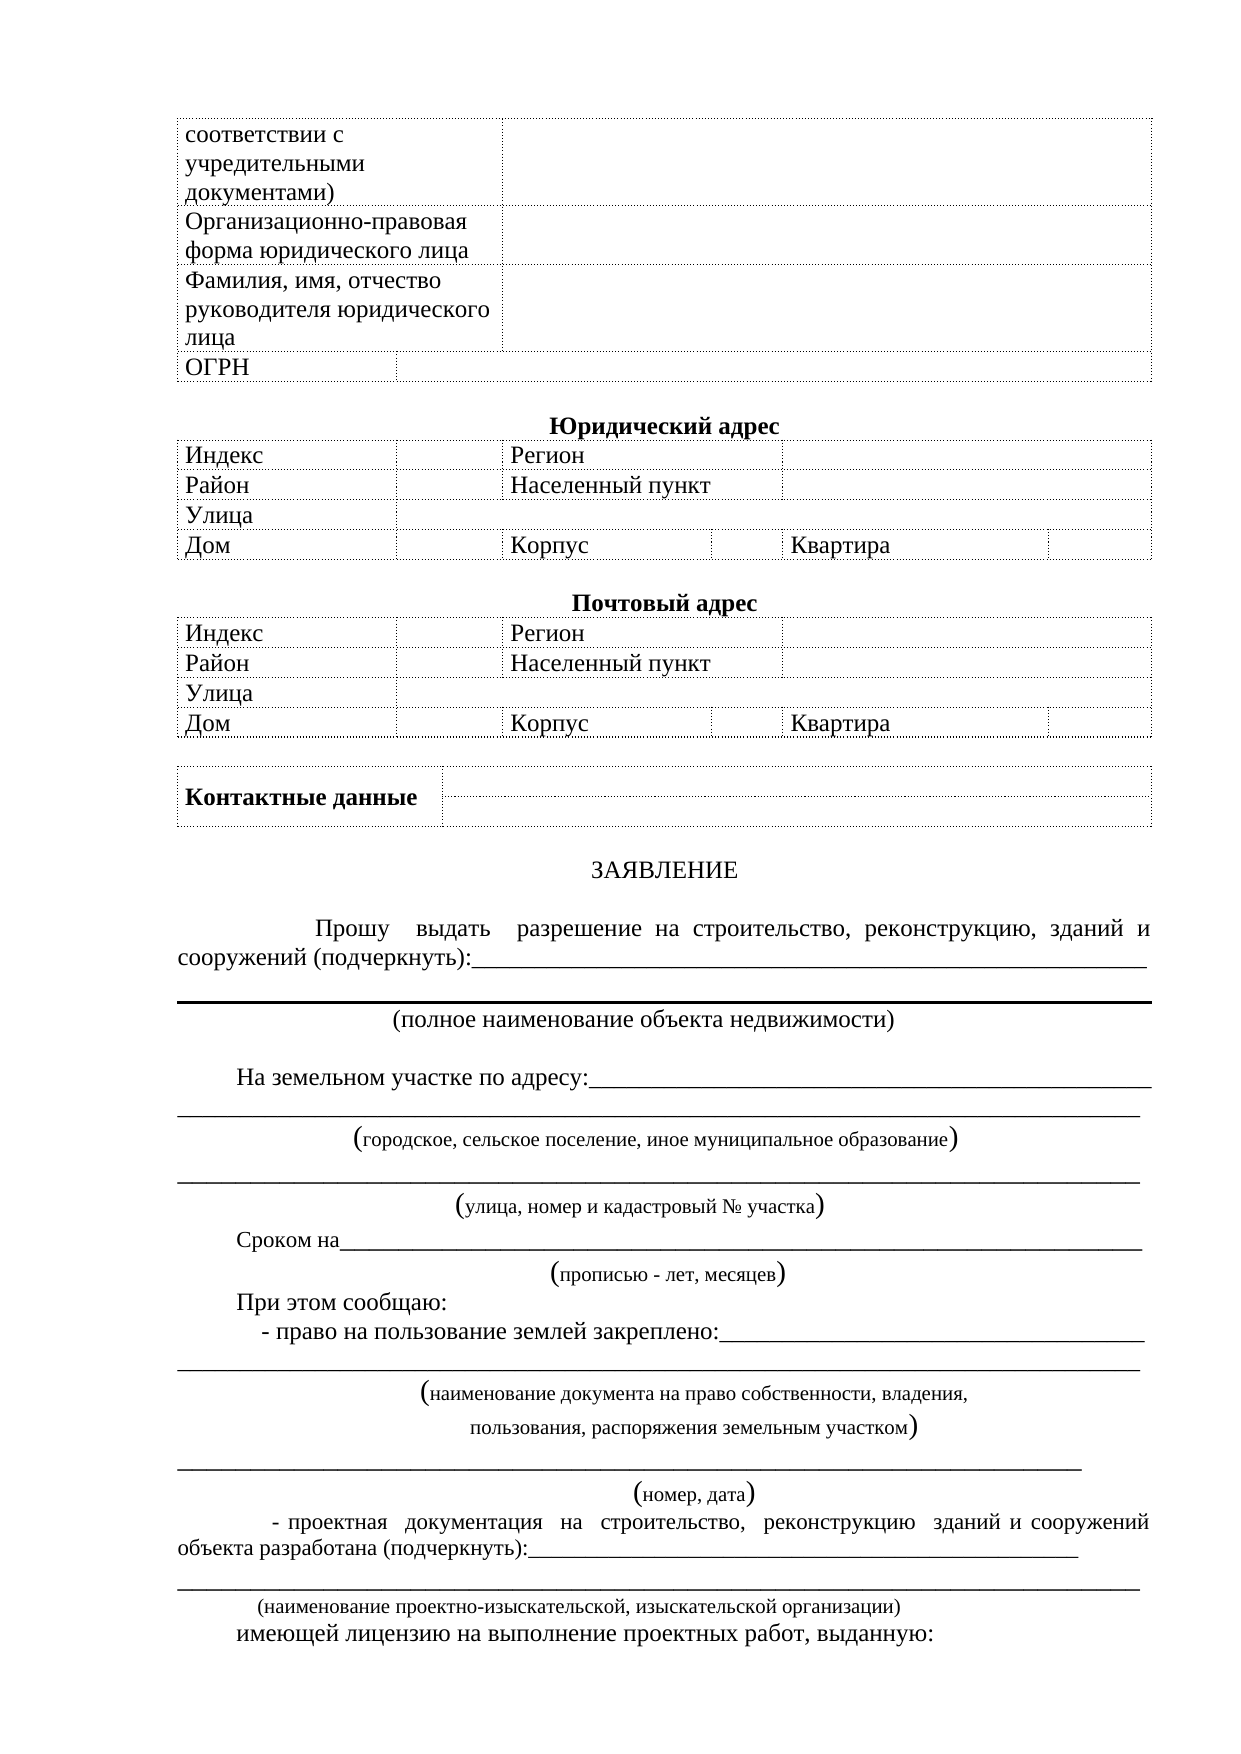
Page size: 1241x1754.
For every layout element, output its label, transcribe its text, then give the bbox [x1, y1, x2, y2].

table_cell Улица [177, 499, 396, 529]
table_cell Регион [503, 440, 783, 469]
text (наименование документа на право собственности, владения, [177, 1373, 1152, 1407]
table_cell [177, 118, 502, 205]
table_cell Квартира [783, 529, 1048, 559]
text (городское, сельское поселение, иное муниципальное образование) [177, 1119, 1152, 1153]
table_cell Квартира [783, 707, 1048, 736]
table_cell [783, 736, 1048, 766]
table_cell Район [177, 647, 396, 677]
table_cell [396, 351, 1152, 381]
table_cell Улица [177, 677, 396, 707]
table_cell [396, 647, 502, 677]
text (полное наименование объекта недвижимости) [177, 1004, 1152, 1033]
table_cell [712, 736, 783, 766]
table_cell [712, 529, 783, 559]
table_cell Индекс [177, 440, 396, 469]
table_cell [1048, 529, 1152, 559]
text Прошу выдать разрешение на строительство, реконструкцию, зданий и сооружений (подчеркнуть):______________________________________________________ [177, 913, 1152, 971]
text _____________________________________________________________________________ [177, 1345, 1152, 1373]
table_cell [783, 647, 1152, 677]
table_cell [503, 736, 712, 766]
table_cell [396, 707, 502, 736]
table_cell [396, 677, 1152, 707]
table_cell [783, 469, 1152, 499]
text ЗАЯВЛЕНИЕ [177, 856, 1152, 884]
table_cell [396, 499, 1152, 529]
text (прописью - лет, месяцев) [177, 1254, 1152, 1287]
text - право на пользование землей закреплено:__________________________________ [177, 1316, 1152, 1345]
text На земельном участке по адресу:_____________________________________________ [177, 1062, 1152, 1091]
table_cell ОГРН [177, 351, 396, 381]
table_cell Организационно-правовая форма юридического лица [177, 205, 502, 264]
table_cell [1048, 707, 1152, 736]
text ______________________________________________________________ [177, 1441, 1152, 1474]
table_cell [783, 617, 1152, 647]
text (улица, номер и кадастровый № участка) [177, 1187, 1152, 1220]
table_cell [396, 440, 502, 469]
table_cell [783, 440, 1152, 469]
table_cell [712, 707, 783, 736]
table_cell [1048, 736, 1152, 766]
table_cell [396, 529, 502, 559]
text Сроком на_______________________________________________________ [177, 1220, 1152, 1254]
text имеющей лицензию на выполнение проектных работ, выданную: [177, 1618, 1152, 1647]
table_cell Контактные данные [177, 766, 442, 826]
table_cell [503, 264, 1152, 351]
text _____________________________________________________________________________ [177, 1091, 1152, 1119]
text пользования, распоряжения земельным участком) [177, 1407, 1152, 1441]
table_cell Индекс [177, 617, 396, 647]
table_cell [443, 766, 1152, 796]
table_cell Почтовый адрес [177, 559, 1152, 617]
text - проектная документация на строительство, реконструкцию зданий и сооружений объекта разработана (подчеркнуть):________________________________________________ [177, 1508, 1152, 1560]
text При этом сообщаю: [177, 1287, 1152, 1316]
table_cell Дом [177, 707, 396, 736]
text (наименование проектно-изыскательской, изыскательской организации) [177, 1594, 1152, 1618]
table_cell [177, 736, 396, 766]
text __________________________________________________________________ [177, 1560, 1152, 1594]
table_cell Населенный пункт [503, 647, 783, 677]
table_cell Населенный пункт [503, 469, 783, 499]
table_cell Корпус [503, 529, 712, 559]
table_cell [503, 205, 1152, 264]
table_cell [503, 118, 1152, 205]
table_cell Регион [503, 617, 783, 647]
table_cell Район [177, 469, 396, 499]
table_cell [443, 796, 1152, 826]
table_cell Юридический адрес [177, 381, 1152, 439]
table_cell [396, 736, 502, 766]
table_cell Фамилия, имя, отчество руководителя юридического лица [177, 264, 502, 351]
table_cell Дом [177, 529, 396, 559]
text (номер, дата) [177, 1474, 1152, 1508]
table_cell [396, 617, 502, 647]
table_cell Корпус [503, 707, 712, 736]
text __________________________________________________________________ [177, 1153, 1152, 1187]
table_cell [396, 469, 502, 499]
